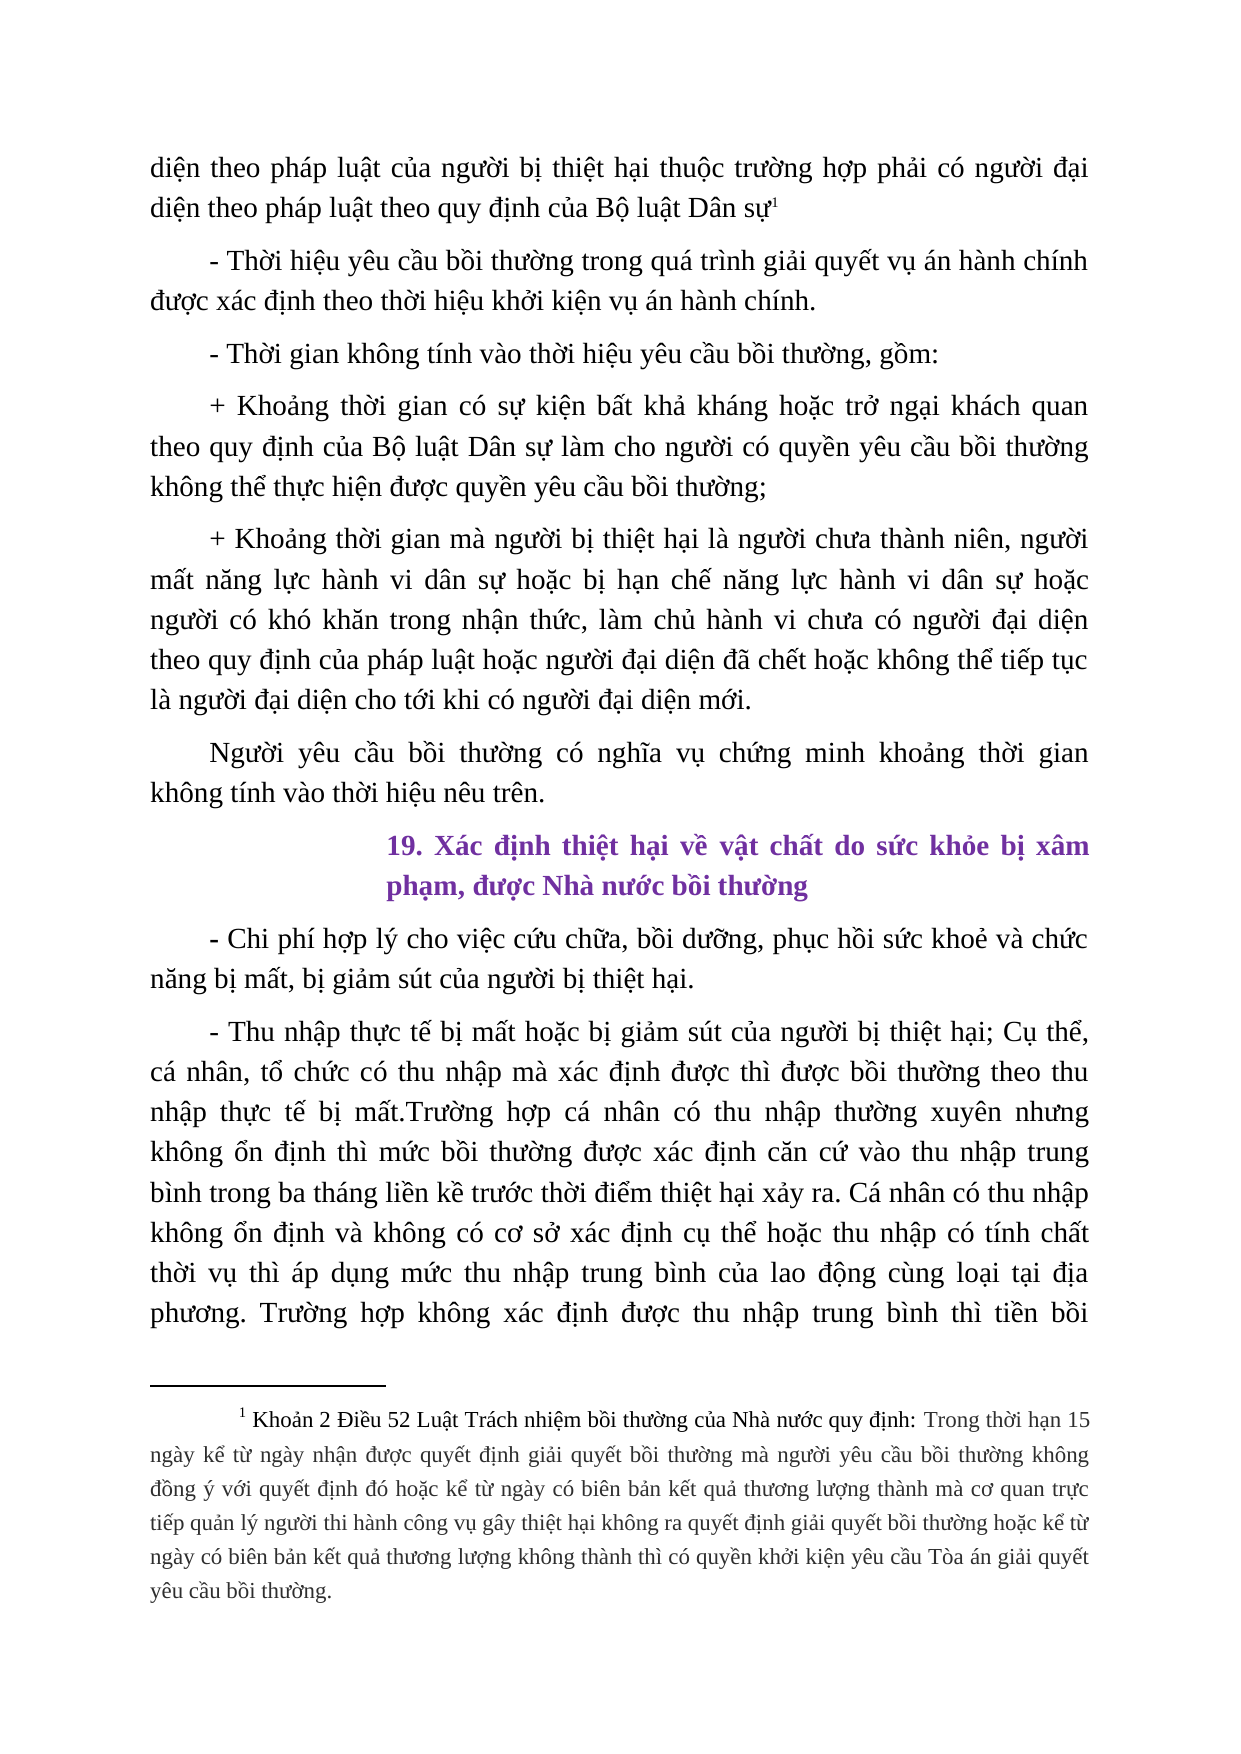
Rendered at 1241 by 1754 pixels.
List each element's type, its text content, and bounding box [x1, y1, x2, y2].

text - Thời gian không tính vào thời hiệu yêu cầu bồi thường, gồm: [150, 336, 1090, 369]
text + Khoảng thời gian mà người bị thiệt hại là người chưa thành niên, người mất năng lực hành vi dân sự hoặc bị hạn chế năng lực hành vi dân sự hoặc người có khó khăn trong nhận thức, làm chủ hành vi chưa có người đại diện theo quy định của pháp luật hoặc người đại diện đã chết hoặc không thể tiếp tục là người đại diện cho tới khi có người đại diện mới. [150, 522, 1090, 716]
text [150, 1014, 1090, 1329]
text - Chi phí hợp lý cho việc cứu chữa, bồi dưỡng, phục hồi sức khoẻ và chức năng bị mất, bị giảm sút của người bị thiệt hại. [150, 921, 1090, 995]
text 19. Xác định thiệt hại về vật chất do sức khỏe bị xâm phạm, được Nhà nước bồi thường [386, 828, 1090, 902]
text - Thời hiệu yêu cầu bồi thường trong quá trình giải quyết vụ án hành chính được xác định theo thời hiệu khởi kiện vụ án hành chính. [150, 243, 1090, 317]
text Người yêu cầu bồi thường có nghĩa vụ chứng minh khoảng thời gian không tính vào thời hiệu nêu trên. [150, 735, 1090, 809]
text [150, 150, 1090, 224]
text + Khoảng thời gian có sự kiện bất khả kháng hoặc trở ngại khách quan theo quy định của Bộ luật Dân sự làm cho người có quyền yêu cầu bồi thường không thể thực hiện được quyền yêu cầu bồi thường; [150, 388, 1090, 502]
